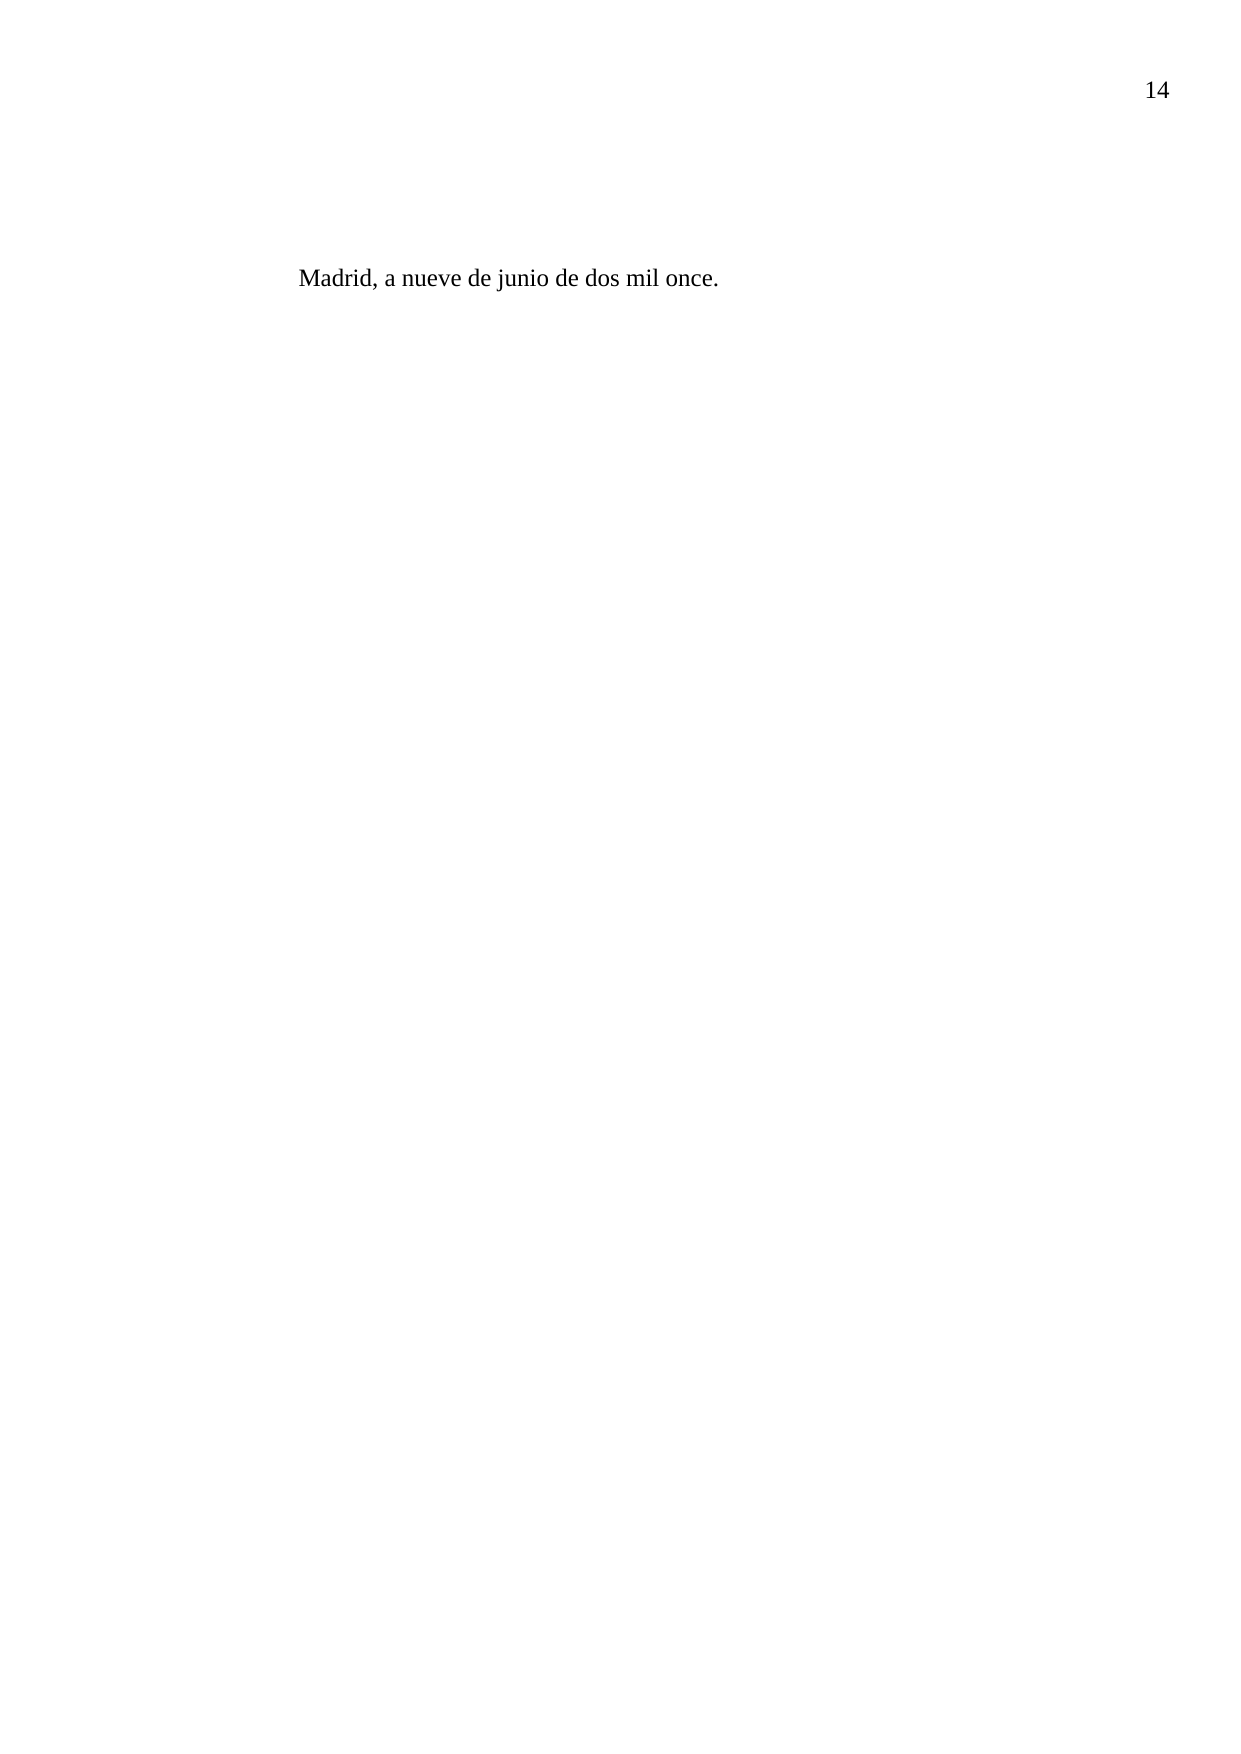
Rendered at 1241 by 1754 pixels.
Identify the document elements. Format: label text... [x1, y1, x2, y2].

text Madrid, a nueve de junio de dos mil once. [224, 263, 1169, 292]
